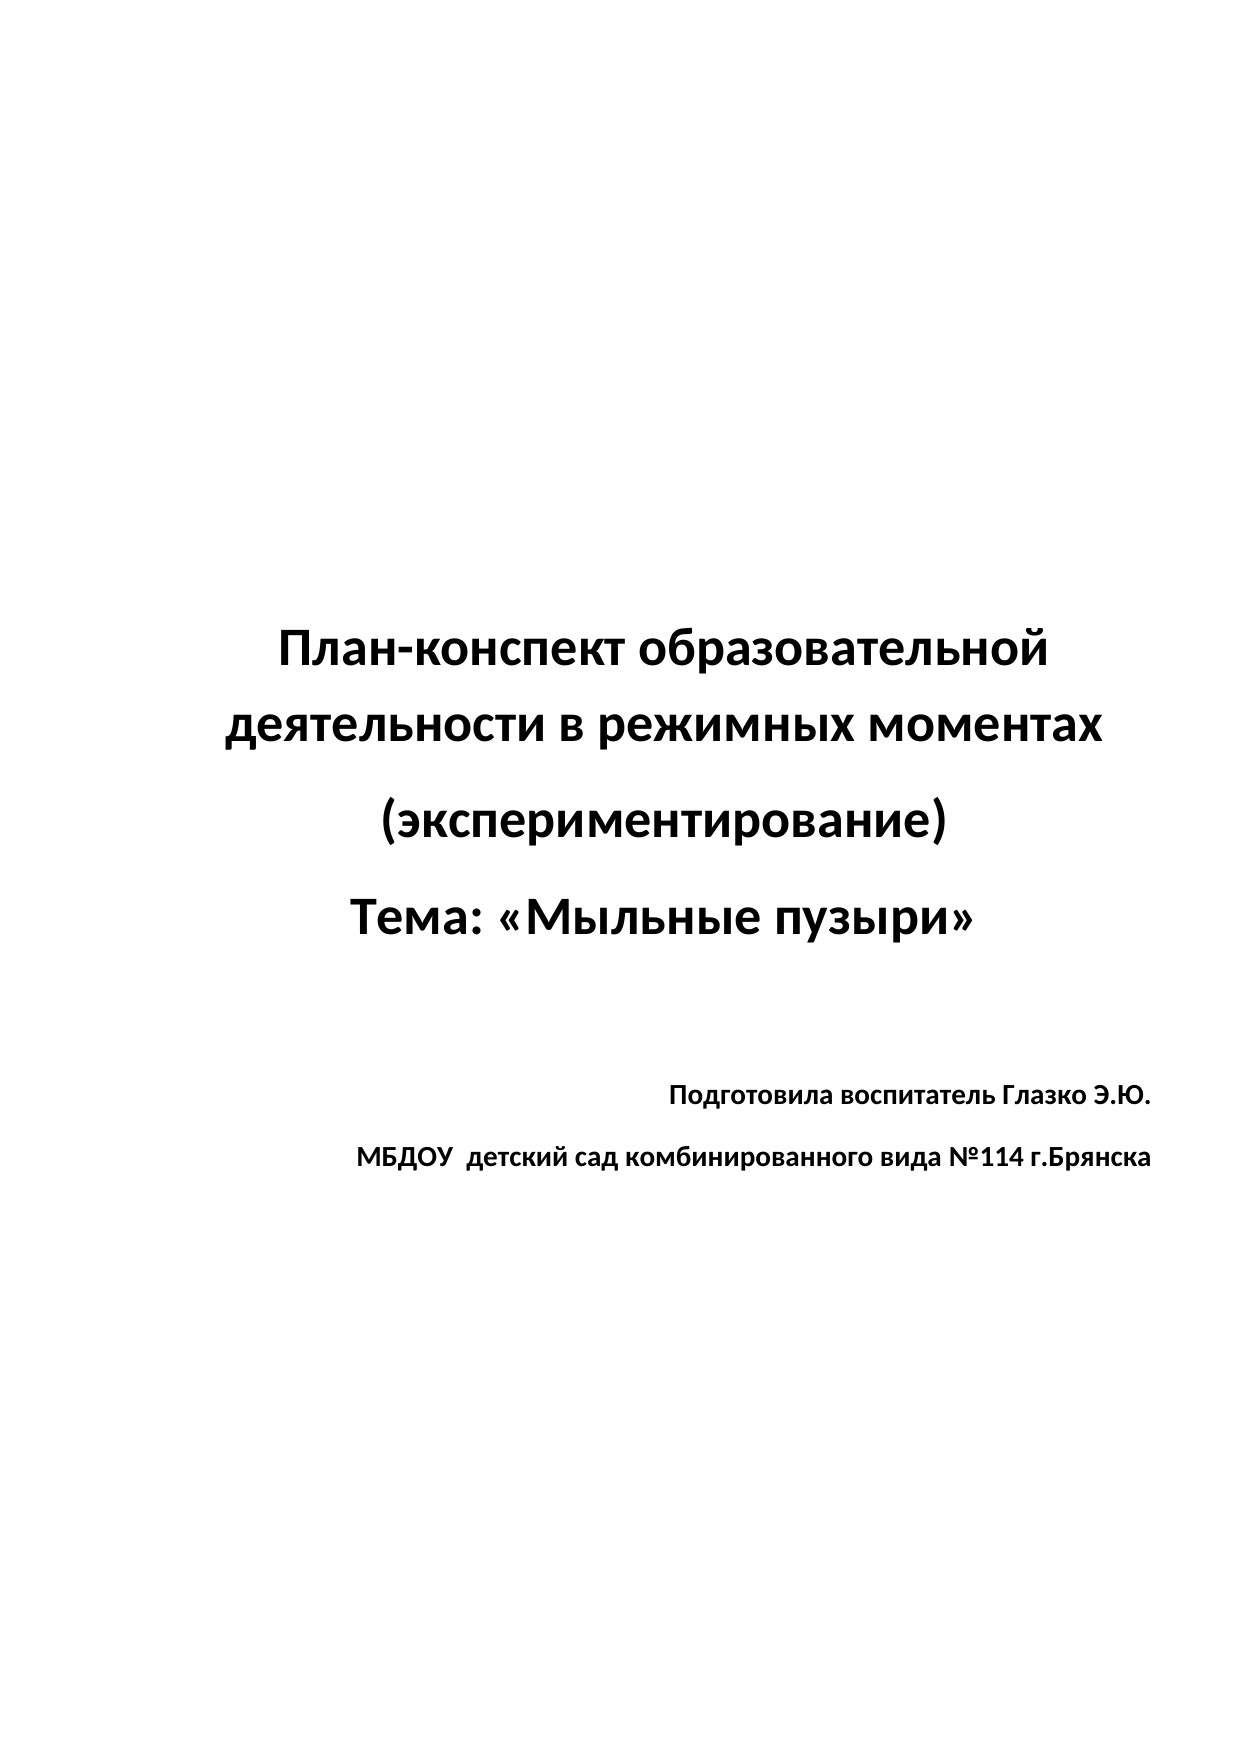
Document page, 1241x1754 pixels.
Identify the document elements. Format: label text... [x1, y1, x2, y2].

text (экспериментирование) [177, 785, 1152, 851]
text Тема: «Мыльные пузыри» [177, 882, 1152, 948]
text Подготовила воспитатель Глазко Э.Ю. [177, 1076, 1152, 1111]
text План-конспект образовательной деятельности в режимных моментах [177, 612, 1152, 754]
text МБДОУ детский сад комбинированного вида №114 г.Брянска [177, 1138, 1152, 1173]
